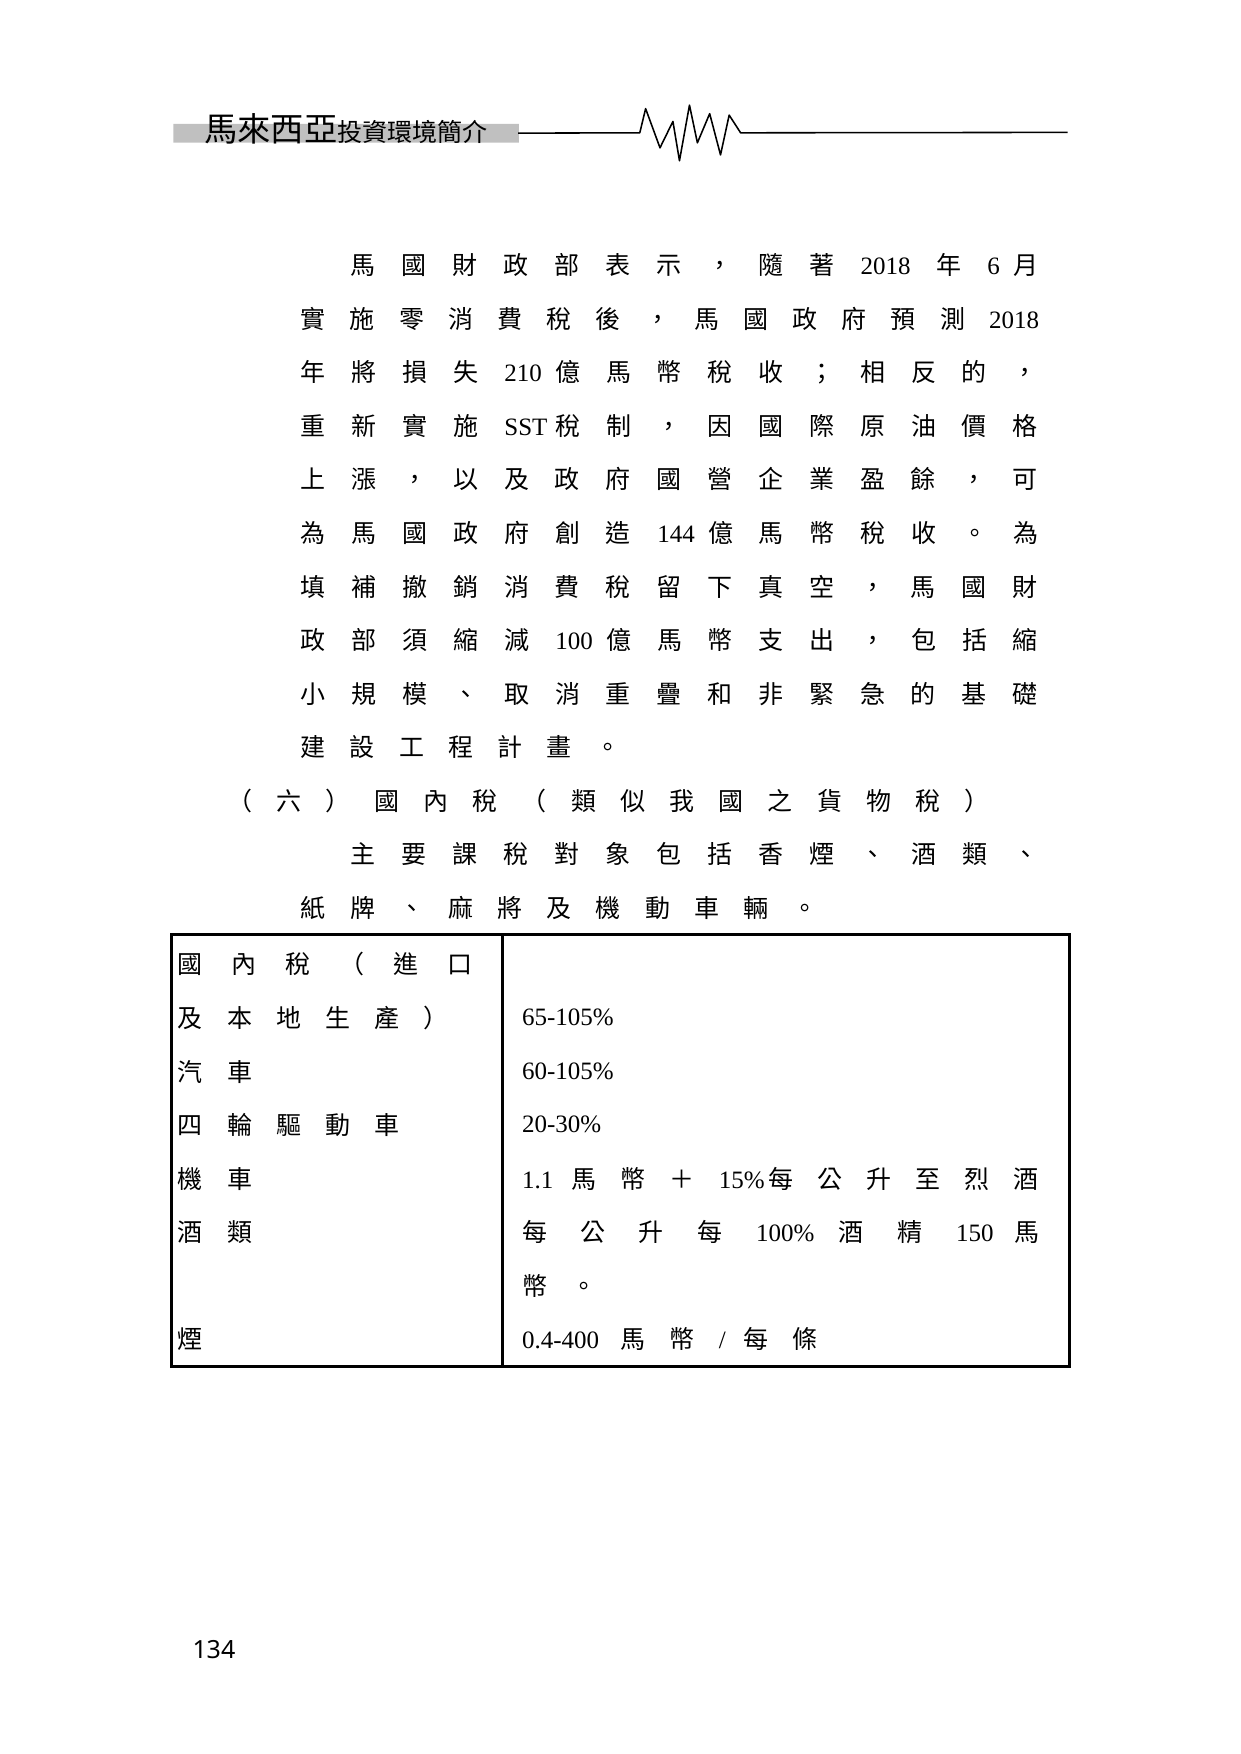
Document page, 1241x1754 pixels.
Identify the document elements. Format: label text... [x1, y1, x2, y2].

table_header 65-105% 60-105% 20-30% 1.1馬幣＋15%每公升至烈酒每公升每100%酒精150馬幣。 0.4-400馬幣/每條 [504, 936, 1068, 1365]
text 馬國財政部表示，隨著2018年6月實施零消費稅後，馬國政府預測2018年將損失210億馬幣稅收；相反的，重新實施SST稅制，因國際原油價格上漲，以及政府國營企業盈餘，可為馬國政府創造144億馬幣稅收。為填補撤銷消費稅留下真空，馬國財政部須縮減100億馬幣支出，包括縮小規模、取消重疊和非緊急的基礎建設工程計畫。 [276, 237, 1063, 773]
text 主要課稅對象包括香煙、酒類、紙牌、麻將及機動車輛。 [276, 826, 1063, 933]
text （六）國內稅（類似我國之貨物稅） [202, 773, 1063, 826]
table_header 國內稅（進口及本地生產） 汽車 四輪驅動車 機車 酒類 煙 [173, 936, 501, 1365]
